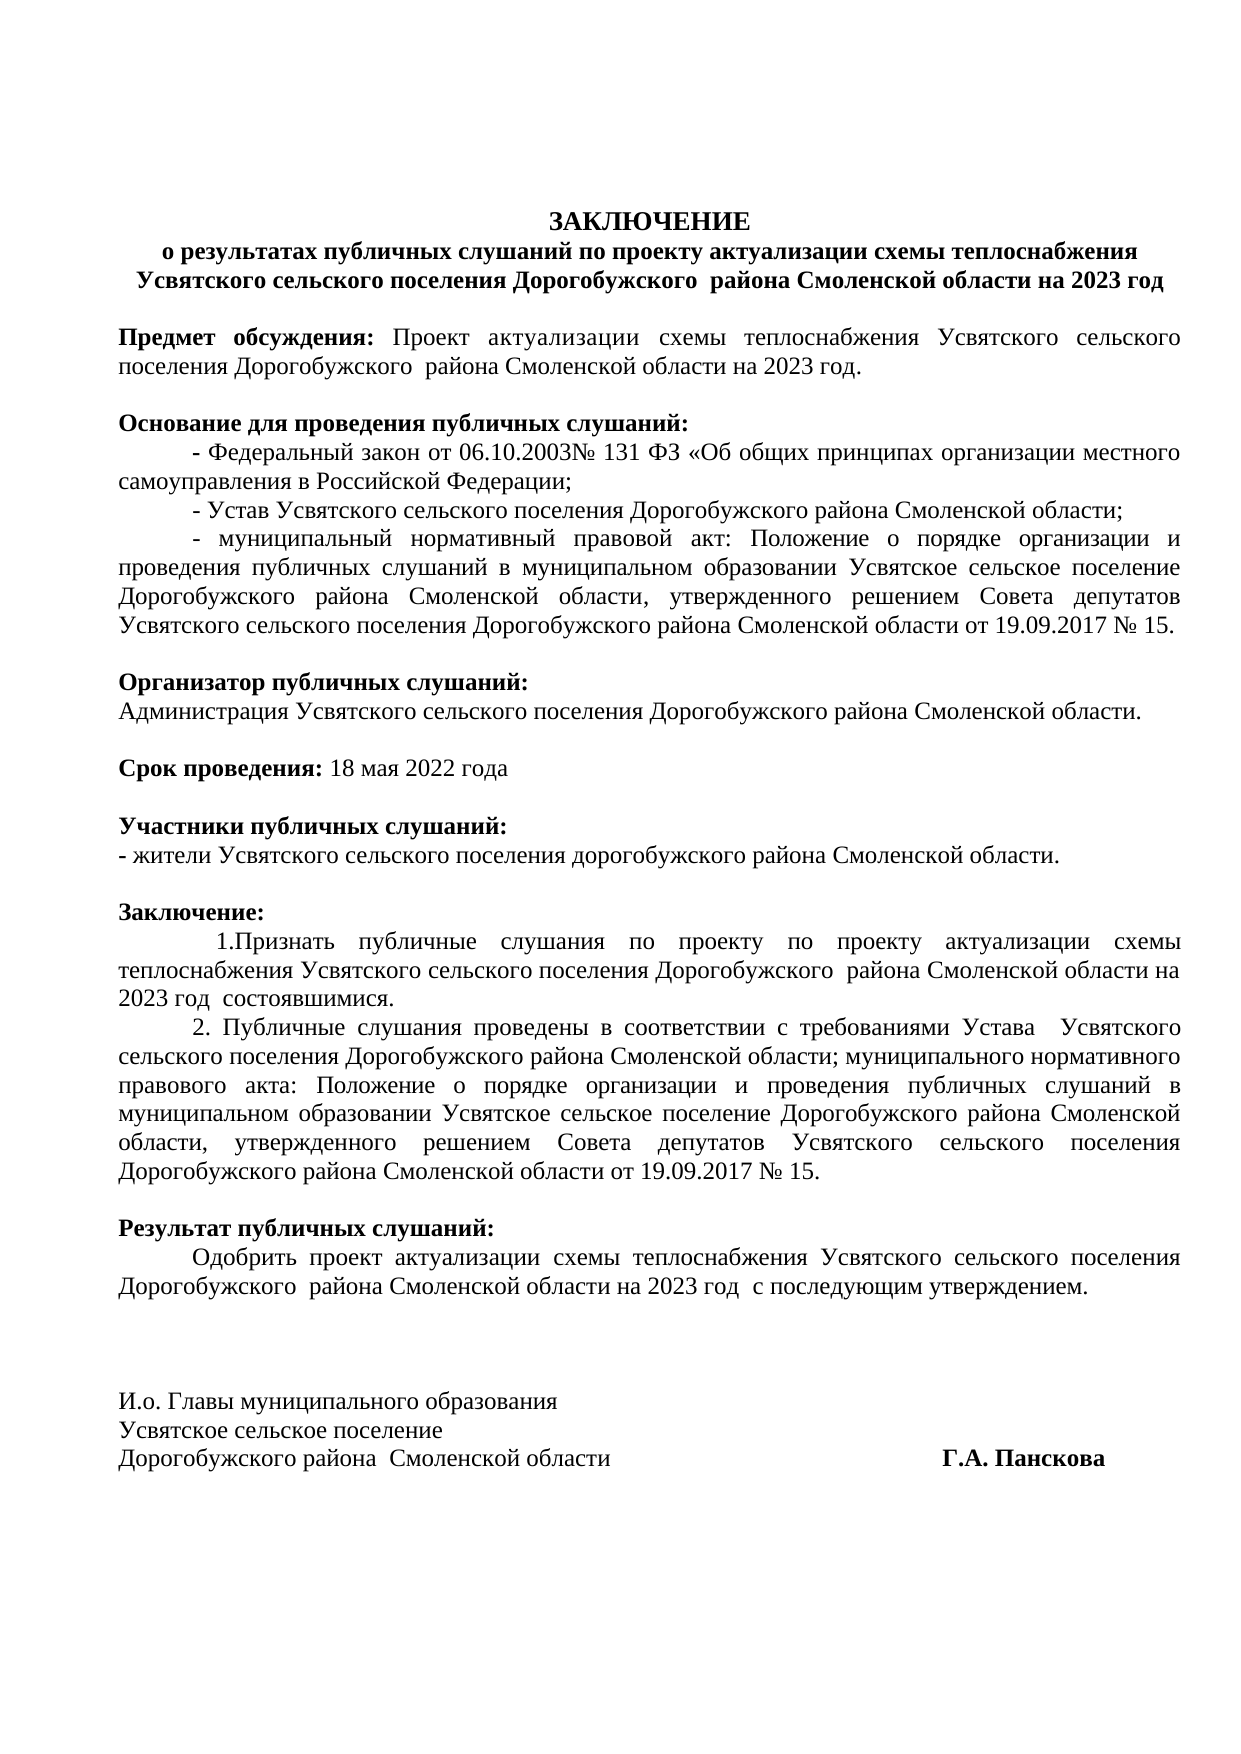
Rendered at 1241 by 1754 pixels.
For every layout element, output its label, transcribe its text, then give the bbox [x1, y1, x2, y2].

text Заключение: [118, 897, 1181, 926]
text - Федеральный закон от 06.10.2003№ 131 ФЗ «Об общих принципах организации местного самоуправления в Российской Федерации; [118, 437, 1181, 495]
text Усвятское сельское поселение [118, 1415, 1181, 1443]
text - муниципальный нормативный правовой акт: Положение о порядке организации и проведения публичных слушаний в муниципальном образовании Усвятское сельское поселение Дорогобужского района Смоленской области, утвержденного решением Совета депутатов Усвятского сельского поселения Дорогобужского района Смоленской области от 19.09.2017 № 15. [118, 523, 1181, 638]
text Срок проведения: 18 мая 2022 года [118, 753, 1181, 782]
text Дорогобужского района Смоленской области Г.А. Панскова [118, 1443, 1181, 1472]
text 1.Признать публичные слушания по проекту по проекту актуализации схемы теплоснабжения Усвятского сельского поселения Дорогобужского района Смоленской области на 2023 год состоявшимися. [118, 926, 1181, 1012]
text - Устав Усвятского сельского поселения Дорогобужского района Смоленской области; [118, 495, 1181, 523]
text о результатах публичных слушаний по проекту актуализации схемы теплоснабжения Усвятского сельского поселения Дорогобужского района Смоленской области на 2023 год [118, 236, 1181, 293]
text ЗАКЛЮЧЕНИЕ [118, 205, 1181, 236]
text - жители Усвятского сельского поселения дорогобужского района Смоленской области. [118, 840, 1181, 868]
text 2. Публичные слушания проведены в соответствии с требованиями Устава Усвятского сельского поселения Дорогобужского района Смоленской области; муниципального нормативного правового акта: Положение о порядке организации и проведения публичных слушаний в муниципальном образовании Усвятское сельское поселение Дорогобужского района Смоленской области, утвержденного решением Совета депутатов Усвятского сельского поселения Дорогобужского района Смоленской области от 19.09.2017 № 15. [118, 1012, 1181, 1185]
text Основание для проведения публичных слушаний: [118, 408, 1181, 437]
text Организатор публичных слушаний: [118, 667, 1181, 696]
text Участники публичных слушаний: [118, 811, 1181, 840]
text Одобрить проект актуализации схемы теплоснабжения Усвятского сельского поселения Дорогобужского района Смоленской области на 2023 год с последующим утверждением. [118, 1242, 1181, 1300]
text Предмет обсуждения: Проект актуализации схемы теплоснабжения Усвятского сельского поселения Дорогобужского района Смоленской области на 2023 год. [118, 322, 1181, 380]
text Администрация Усвятского сельского поселения Дорогобужского района Смоленской области. [118, 696, 1181, 725]
text И.о. Главы муниципального образования [118, 1386, 1181, 1415]
text Результат публичных слушаний: [118, 1213, 1181, 1242]
